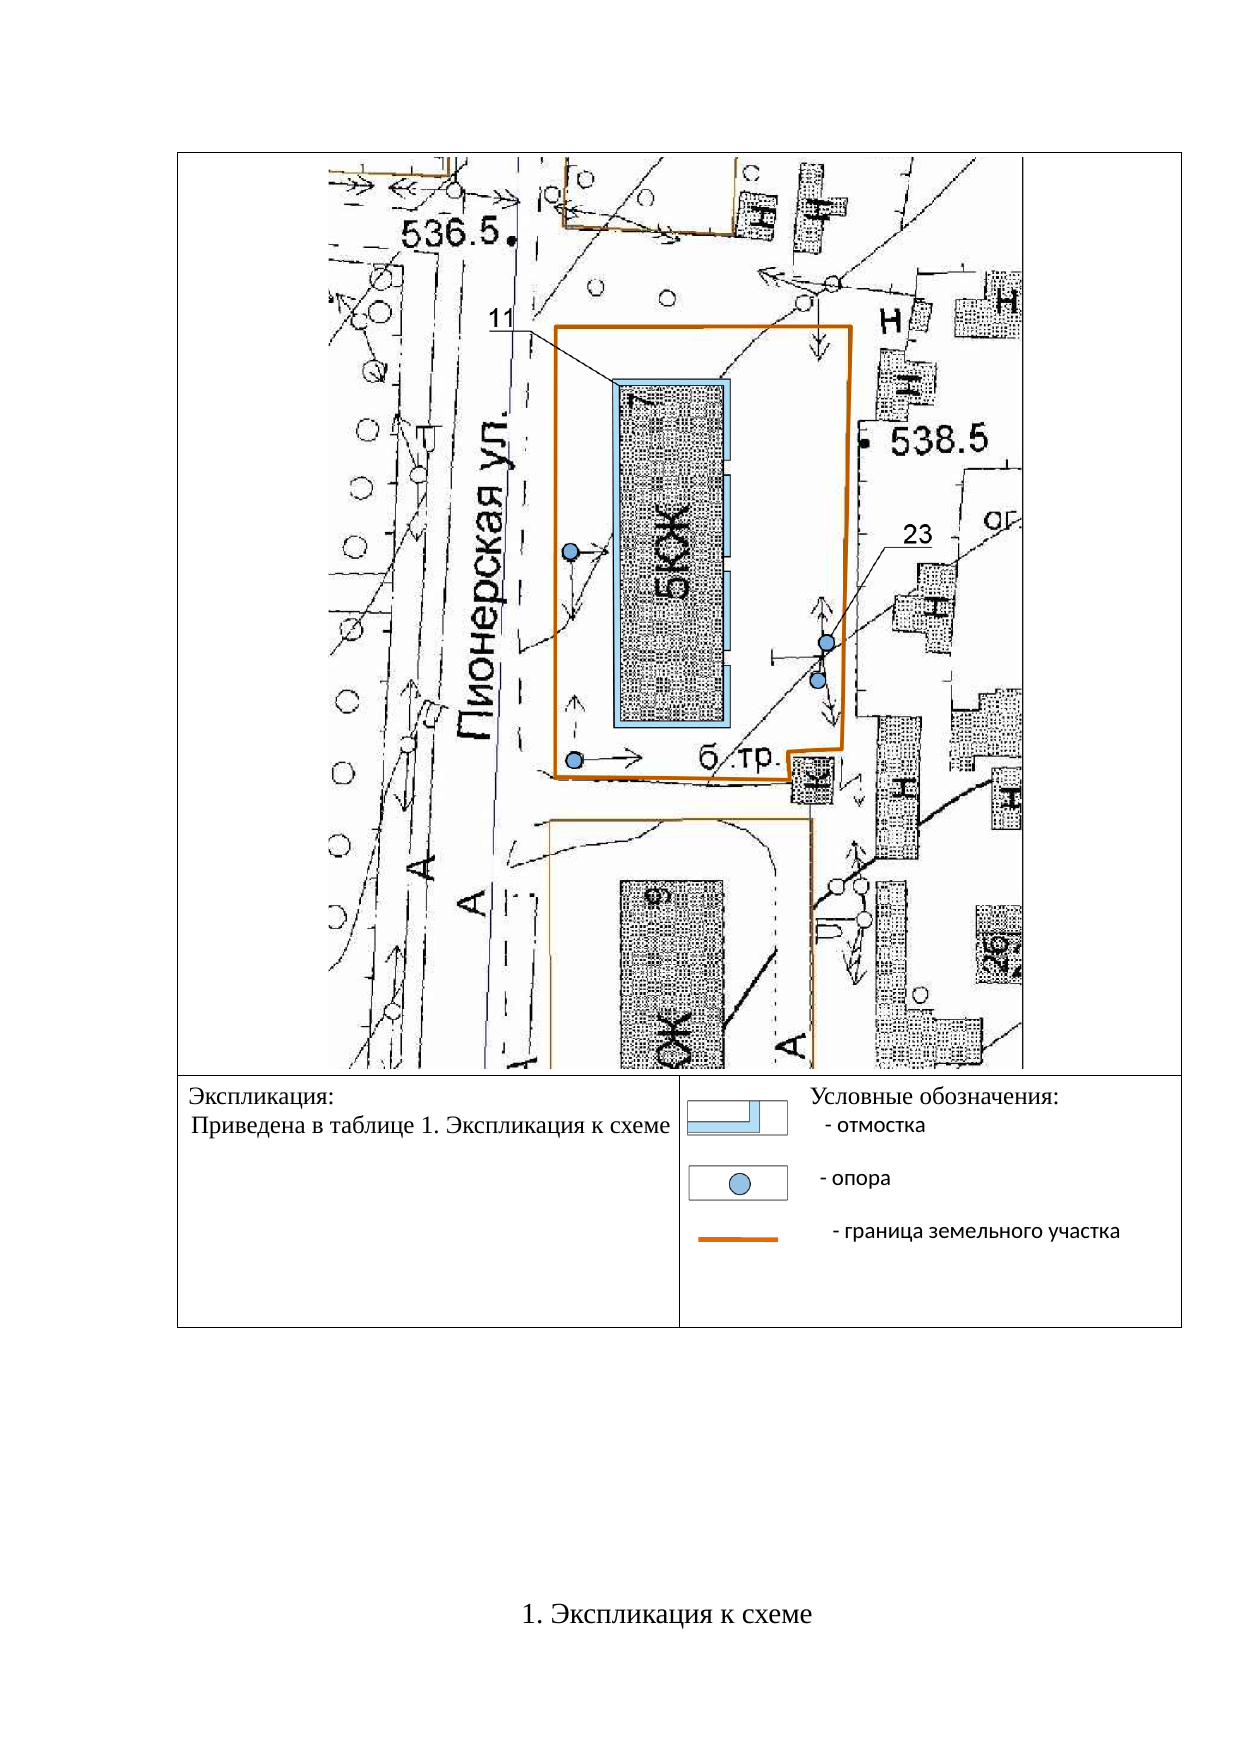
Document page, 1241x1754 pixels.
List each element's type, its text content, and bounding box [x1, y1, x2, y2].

text 1. Экспликация к схеме [182, 1596, 1152, 1630]
picture [328, 157, 1030, 1069]
picture [685, 1163, 791, 1202]
table_cell Экспликация: Приведена в таблице 1. Экспликация к схеме [178, 1076, 679, 1327]
table_cell Условные обозначения: - отмостка - опора - граница земельного участка [680, 1076, 1181, 1327]
table_header [178, 153, 1181, 1075]
picture [684, 1098, 791, 1137]
